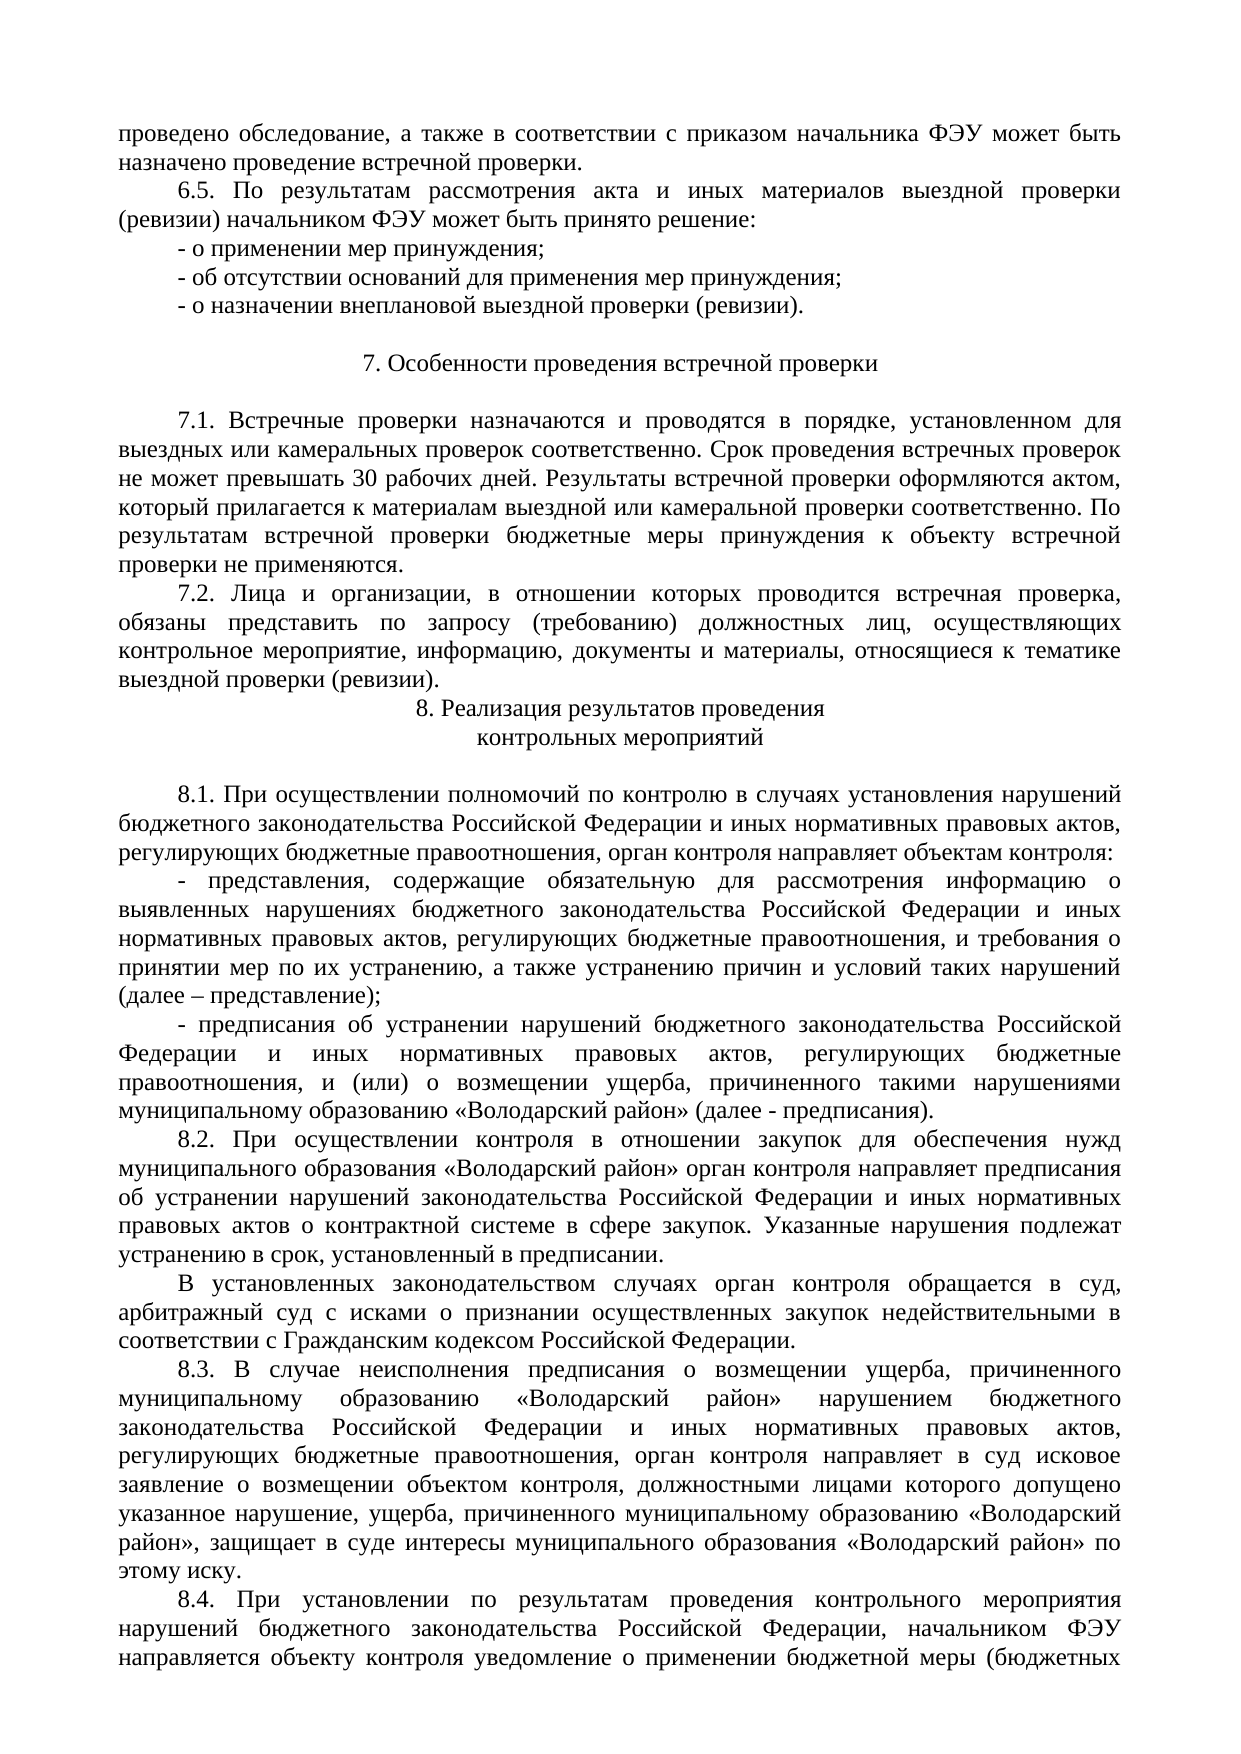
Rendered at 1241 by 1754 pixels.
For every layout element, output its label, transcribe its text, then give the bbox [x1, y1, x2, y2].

text 8.3. В случае неисполнения предписания о возмещении ущерба, причиненного муниципальному образованию «Володарский район» нарушением бюджетного законодательства Российской Федерации и иных нормативных правовых актов, регулирующих бюджетные правоотношения, орган контроля направляет в суд исковое заявление о возмещении объектом контроля, должностными лицами которого допущено указанное нарушение, ущерба, причиненного муниципальному образованию «Володарский район», защищает в суде интересы муниципального образования «Володарский район» по этому иску. [118, 1354, 1122, 1584]
text - предписания об устранении нарушений бюджетного законодательства Российской Федерации и иных нормативных правовых актов, регулирующих бюджетные правоотношения, и (или) о возмещении ущерба, причиненного такими нарушениями муниципальному образованию «Володарский район» (далее - предписания). [118, 1009, 1122, 1124]
text - представления, содержащие обязательную для рассмотрения информацию о выявленных нарушениях бюджетного законодательства Российской Федерации и иных нормативных правовых актов, регулирующих бюджетные правоотношения, и требования о принятии мер по их устранению, а также устранению причин и условий таких нарушений (далее – представление); [118, 866, 1122, 1009]
text 7.1. Встречные проверки назначаются и проводятся в порядке, установленном для выездных или камеральных проверок соответственно. Срок проведения встречных проверок не может превышать 30 рабочих дней. Результаты встречной проверки оформляются актом, который прилагается к материалам выездной или камеральной проверки соответственно. По результатам встречной проверки бюджетные меры принуждения к объекту встречной проверки не применяются. [118, 406, 1122, 578]
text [118, 118, 1122, 176]
text 8. Реализация результатов проведения [118, 693, 1122, 722]
text 8.2. При осуществлении контроля в отношении закупок для обеспечения нужд муниципального образования «Володарский район» орган контроля направляет предписания об устранении нарушений законодательства Российской Федерации и иных нормативных правовых актов о контрактной системе в сфере закупок. Указанные нарушения подлежат устранению в срок, установленный в предписании. [118, 1124, 1122, 1268]
text 7. Особенности проведения встречной проверки [118, 348, 1122, 377]
text контрольных мероприятий [118, 722, 1122, 751]
text - об отсутствии оснований для применения мер принуждения; [118, 262, 1122, 291]
text 7.2. Лица и организации, в отношении которых проводится встречная проверка, обязаны представить по запросу (требованию) должностных лиц, осуществляющих контрольное мероприятие, информацию, документы и материалы, относящиеся к тематике выездной проверки (ревизии). [118, 578, 1122, 693]
text 8.1. При осуществлении полномочий по контролю в случаях установления нарушений бюджетного законодательства Российской Федерации и иных нормативных правовых актов, регулирующих бюджетные правоотношения, орган контроля направляет объектам контроля: [118, 779, 1122, 866]
text В установленных законодательством случаях орган контроля обращается в суд, арбитражный суд с исками о признании осуществленных закупок недействительными в соответствии с Гражданским кодексом Российской Федерации. [118, 1268, 1122, 1354]
text 6.5. По результатам рассмотрения акта и иных материалов выездной проверки (ревизии) начальником ФЭУ может быть принято решение: [118, 176, 1122, 233]
text - о применении мер принуждения; [118, 233, 1122, 262]
text - о назначении внеплановой выездной проверки (ревизии). [118, 291, 1122, 319]
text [118, 1584, 1122, 1671]
